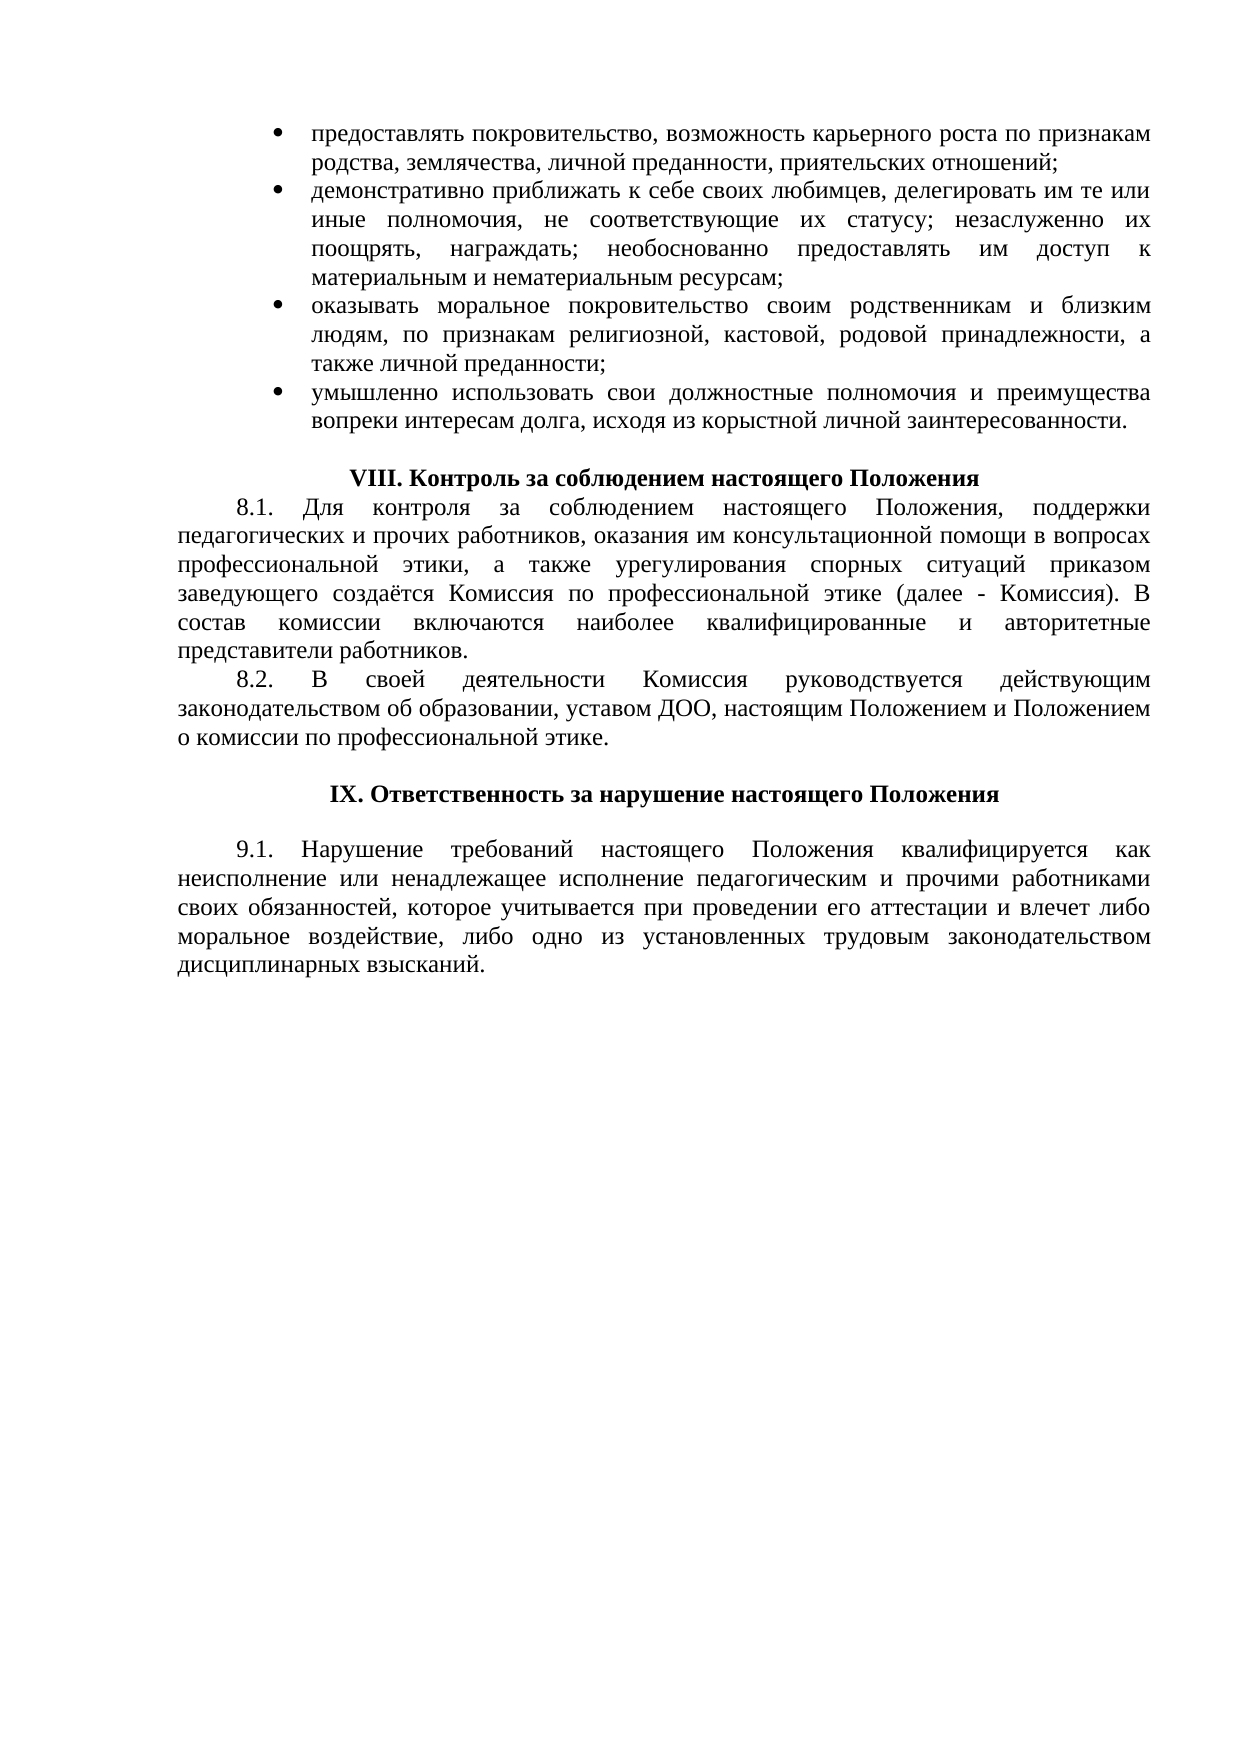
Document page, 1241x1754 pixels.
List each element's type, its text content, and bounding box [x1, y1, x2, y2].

list предоставлять покровительство, возможность карьерного роста по признакам родства, землячества, личной преданности, приятельских отношений; [274, 118, 1152, 176]
list умышленно использовать свои должностные полномочия и преимущества вопреки интересам долга, исходя из корыстной личной заинтересованности. [274, 377, 1152, 434]
text 8.2. В своей деятельности Комиссия руководствуется действующим законодательством об образовании, уставом ДОО, настоящим Положением и Положением о комиссии по профессиональной этике. [177, 664, 1152, 751]
text 8.1. Для контроля за соблюдением настоящего Положения, поддержки педагогических и прочих работников, оказания им консультационной помощи в вопросах профессиональной этики, а также урегулирования спорных ситуаций приказом заведующего создаётся Комиссия по профессиональной этике (далее - Комиссия). В состав комиссии включаются наиболее квалифицированные и авторитетные представители работников. [177, 492, 1152, 664]
text IX. Ответственность за нарушение настоящего Положения [177, 779, 1152, 808]
list демонстративно приближать к себе своих любимцев, делегировать им те или иные полномочия, не соответствующие их статусу; незаслуженно их поощрять, награждать; необоснованно предоставлять им доступ к материальным и нематериальным ресурсам; [274, 176, 1152, 291]
list оказывать моральное покровительство своим родственникам и близким людям, по признакам религиозной, кастовой, родовой принадлежности, а также личной преданности; [274, 291, 1152, 377]
text VIII. Контроль за соблюдением настоящего Положения [177, 463, 1152, 492]
text 9.1. Нарушение требований настоящего Положения квалифицируется как неисполнение или ненадлежащее исполнение педагогическим и прочими работниками своих обязанностей, которое учитывается при проведении его аттестации и влечет либо моральное воздействие, либо одно из установленных трудовым законодательством дисциплинарных взысканий. [177, 834, 1152, 978]
